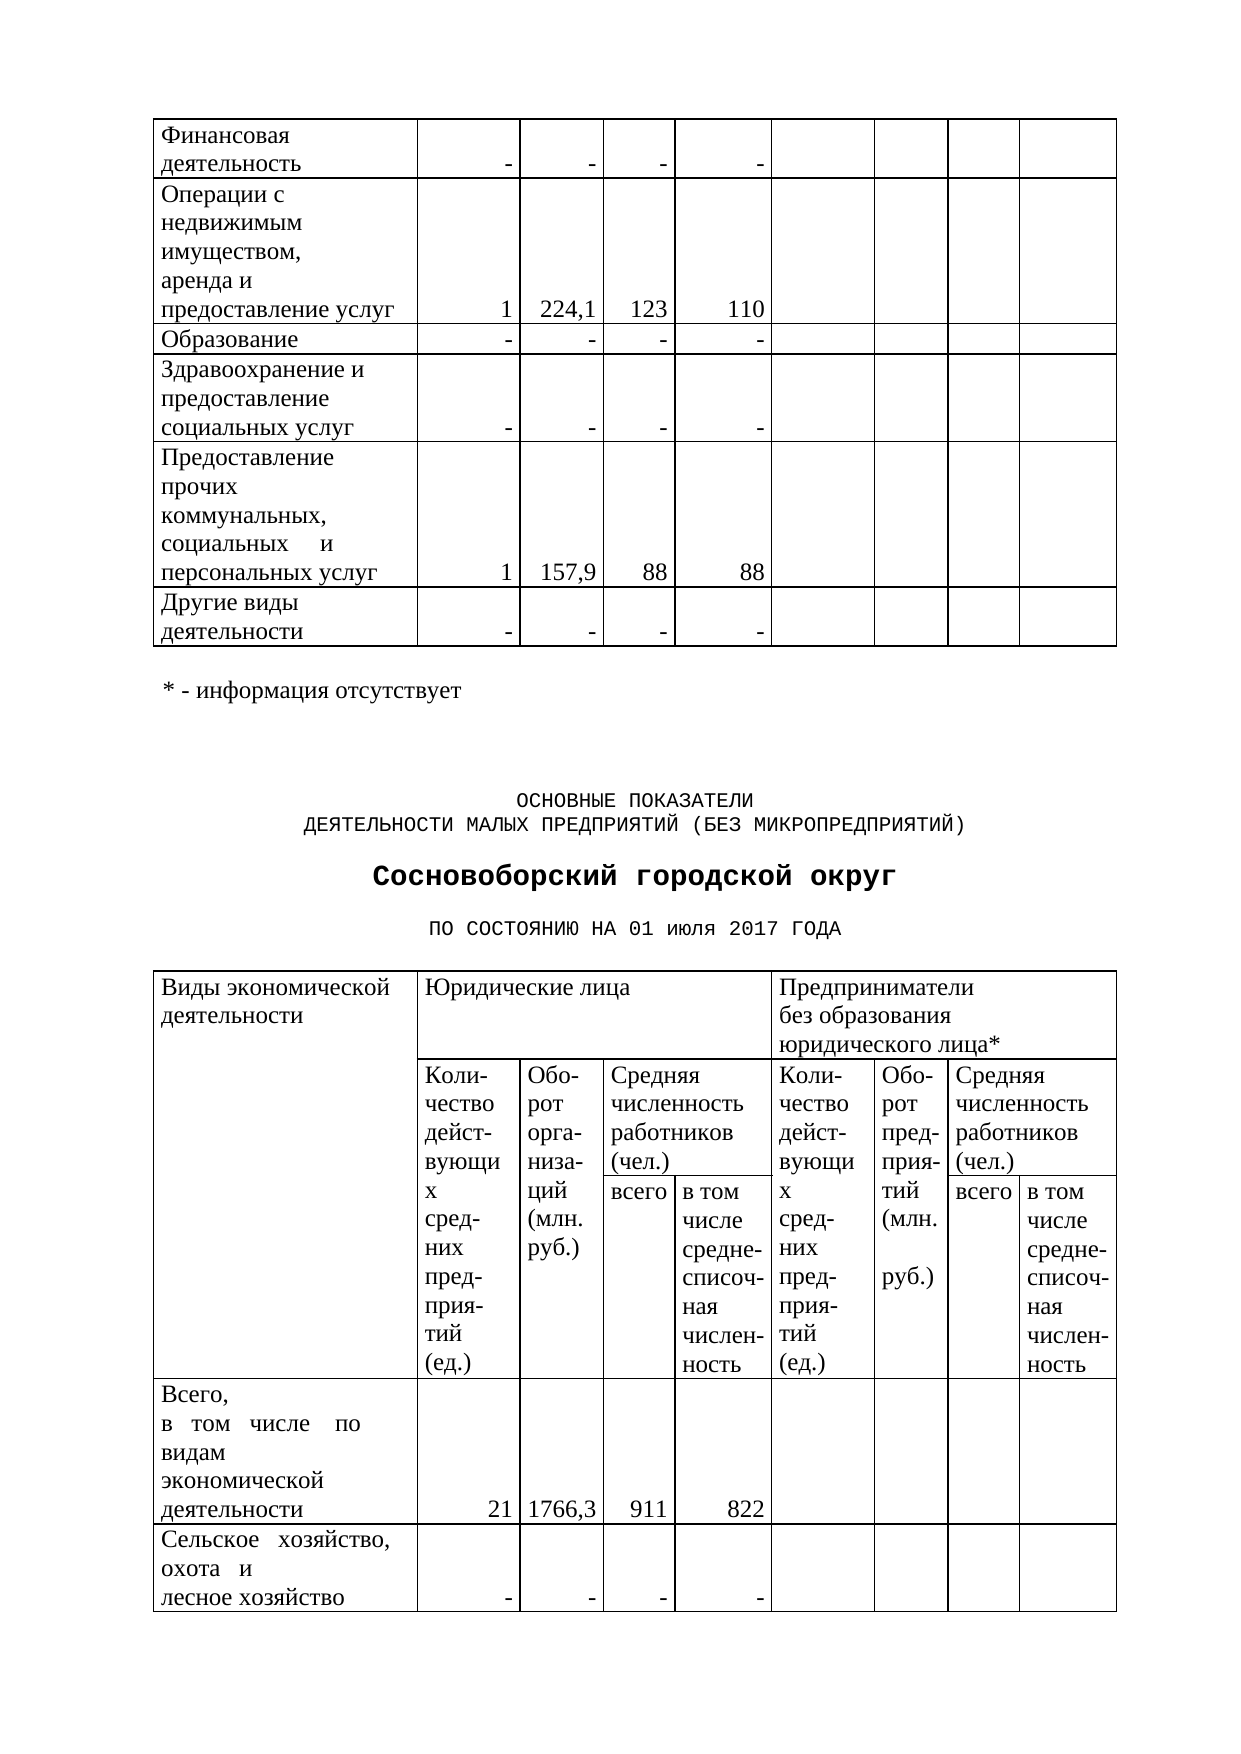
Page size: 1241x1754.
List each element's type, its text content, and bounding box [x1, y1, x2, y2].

table_cell [949, 120, 1019, 177]
table_cell [949, 1379, 1019, 1523]
table_cell всего [949, 1176, 1019, 1377]
table_cell Средняя численность работников (чел.) [949, 1060, 1116, 1175]
table_cell в том числе средне- списоч- ная числен- ность [676, 1176, 771, 1377]
table_cell - [676, 588, 771, 645]
table_cell [875, 1379, 947, 1523]
table_cell [875, 179, 947, 322]
table_cell [949, 442, 1019, 586]
table_cell - [521, 120, 603, 177]
table_cell [1020, 1379, 1116, 1523]
table_cell - [604, 355, 674, 441]
table_cell Финансовая деятельность [154, 120, 417, 177]
table_cell [875, 120, 947, 177]
text ДЕЯТЕЛЬНОСТИ МАЛЫХ ПРЕДПРИЯТИЙ (БЕЗ МИКРОПРЕДПРИЯТИЙ) [133, 814, 1137, 838]
table_cell [1020, 588, 1116, 645]
table_cell - [418, 120, 519, 177]
text * - информация отсутствует [162, 675, 1137, 704]
table_cell [949, 179, 1019, 322]
table_header Юридические лица [418, 972, 771, 1058]
table_cell - [521, 355, 603, 441]
table_cell Коли- чество дейст- вующих сред- них пред- прия- тий (ед.) [418, 1060, 519, 1377]
table_cell 88 [604, 442, 674, 586]
table_cell 1 [418, 442, 519, 586]
table_cell - [418, 324, 519, 353]
table_cell [949, 355, 1019, 441]
table_cell - [604, 1525, 674, 1611]
table_cell [772, 442, 874, 586]
text ПО СОСТОЯНИЮ НА 01 июля 2017 ГОДА [133, 918, 1137, 942]
table_cell 123 [604, 179, 674, 322]
table_cell Здравоохранение и предоставление социальных услуг [154, 355, 417, 441]
table_cell [772, 588, 874, 645]
table_cell [949, 324, 1019, 353]
table_cell [875, 324, 947, 353]
table_cell [772, 1379, 874, 1523]
text Сосновоборский городской округ [133, 861, 1137, 894]
table_cell - [604, 588, 674, 645]
table_cell 1 [418, 179, 519, 322]
table_cell - [521, 324, 603, 353]
table_cell - [604, 324, 674, 353]
table_cell - [676, 1525, 771, 1611]
table_header Виды экономической деятельности [154, 972, 417, 1377]
table_cell [949, 1525, 1019, 1611]
table_cell Другие виды деятельности [154, 588, 417, 645]
table_cell [772, 324, 874, 353]
table_cell [1020, 355, 1116, 441]
table_cell 88 [676, 442, 771, 586]
table_cell - [521, 588, 603, 645]
table_cell [1020, 442, 1116, 586]
table_cell Обо- рот пред- прия- тий (млн. руб.) [875, 1060, 947, 1377]
table_cell Операции с недвижимым имуществом, аренда и предоставление услуг [154, 179, 417, 322]
table_cell Обо- рот орга- низа- ций (млн. руб.) [521, 1060, 603, 1377]
table_cell - [418, 1525, 519, 1611]
table_cell 157,9 [521, 442, 603, 586]
table_cell [949, 588, 1019, 645]
table_cell [1020, 1525, 1116, 1611]
table_cell - [676, 355, 771, 441]
table_cell 224,1 [521, 179, 603, 322]
table_cell 911 [604, 1379, 674, 1523]
table_cell - [521, 1525, 603, 1611]
table_cell - [418, 588, 519, 645]
table_cell [875, 355, 947, 441]
table_cell [1020, 324, 1116, 353]
table_cell - [418, 355, 519, 441]
table_cell Коли- чество дейст- вующих сред- них пред- прия- тий (ед.) [772, 1060, 874, 1377]
table_cell [772, 120, 874, 177]
table_cell [772, 1525, 874, 1611]
table_cell Сельское хозяйство, охота и лесное хозяйство [154, 1525, 417, 1611]
table_cell Предоставление прочих коммунальных, социальных и персональных услуг [154, 442, 417, 586]
table_cell 822 [676, 1379, 771, 1523]
table_cell [875, 588, 947, 645]
table_cell Образование [154, 324, 417, 353]
table_cell [1020, 120, 1116, 177]
table_cell Средняя численность работников (чел.) [604, 1060, 771, 1175]
text ОСНОВНЫЕ ПОКАЗАТЕЛИ [133, 790, 1137, 814]
table_cell [875, 442, 947, 586]
table_header Предприниматели без образования юридического лица* [772, 972, 1116, 1058]
table_cell 110 [676, 179, 771, 322]
table_cell [1020, 179, 1116, 322]
table_cell [875, 1525, 947, 1611]
table_cell [772, 355, 874, 441]
table_cell - [604, 120, 674, 177]
table_cell Всего, в том числе по видам экономической деятельности [154, 1379, 417, 1523]
table_cell 21 [418, 1379, 519, 1523]
table_cell 1766,3 [521, 1379, 603, 1523]
table_cell в том числе средне- списоч- ная числен- ность [1020, 1176, 1116, 1377]
table_cell [772, 179, 874, 322]
table_cell - [676, 120, 771, 177]
table_cell всего [604, 1176, 674, 1377]
table_cell - [676, 324, 771, 353]
